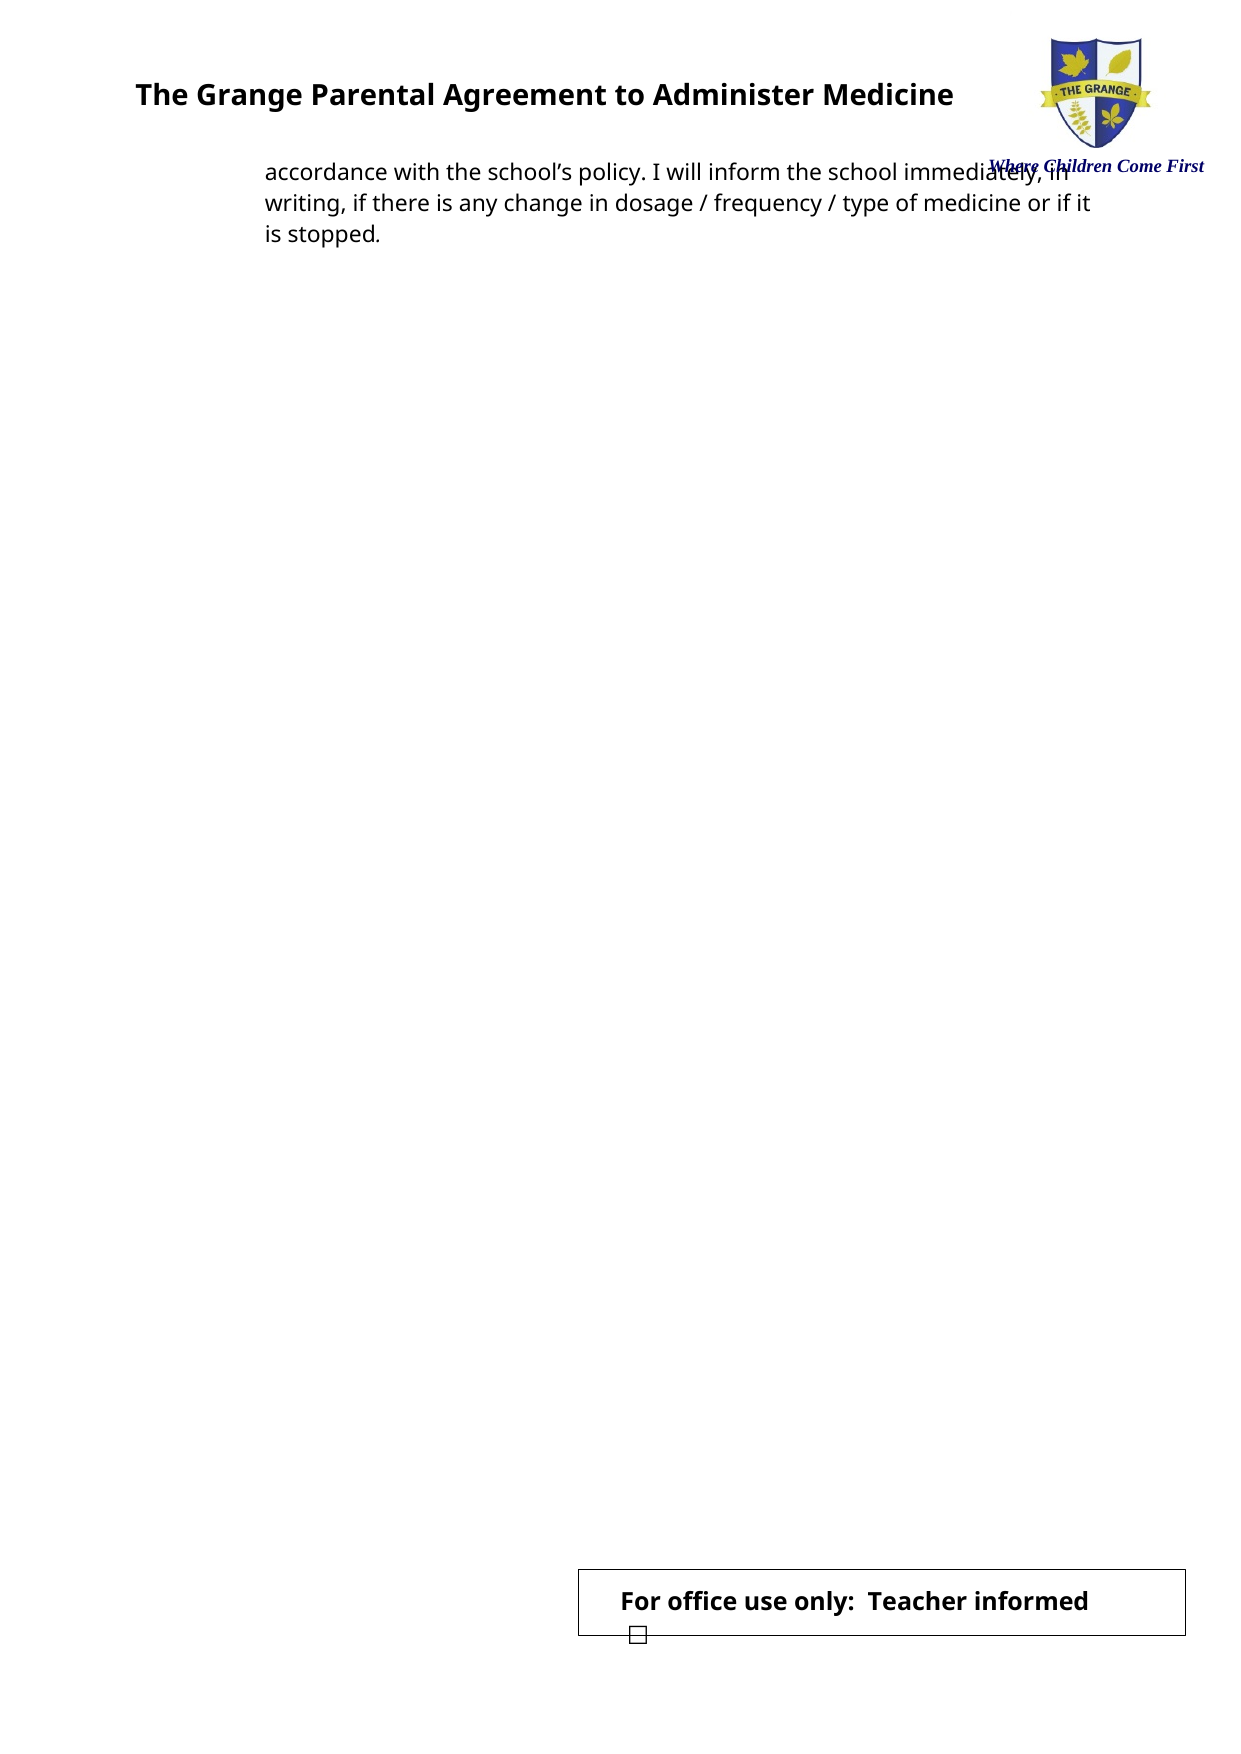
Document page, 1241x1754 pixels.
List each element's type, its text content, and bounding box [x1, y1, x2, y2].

picture [1010, 11, 1181, 147]
